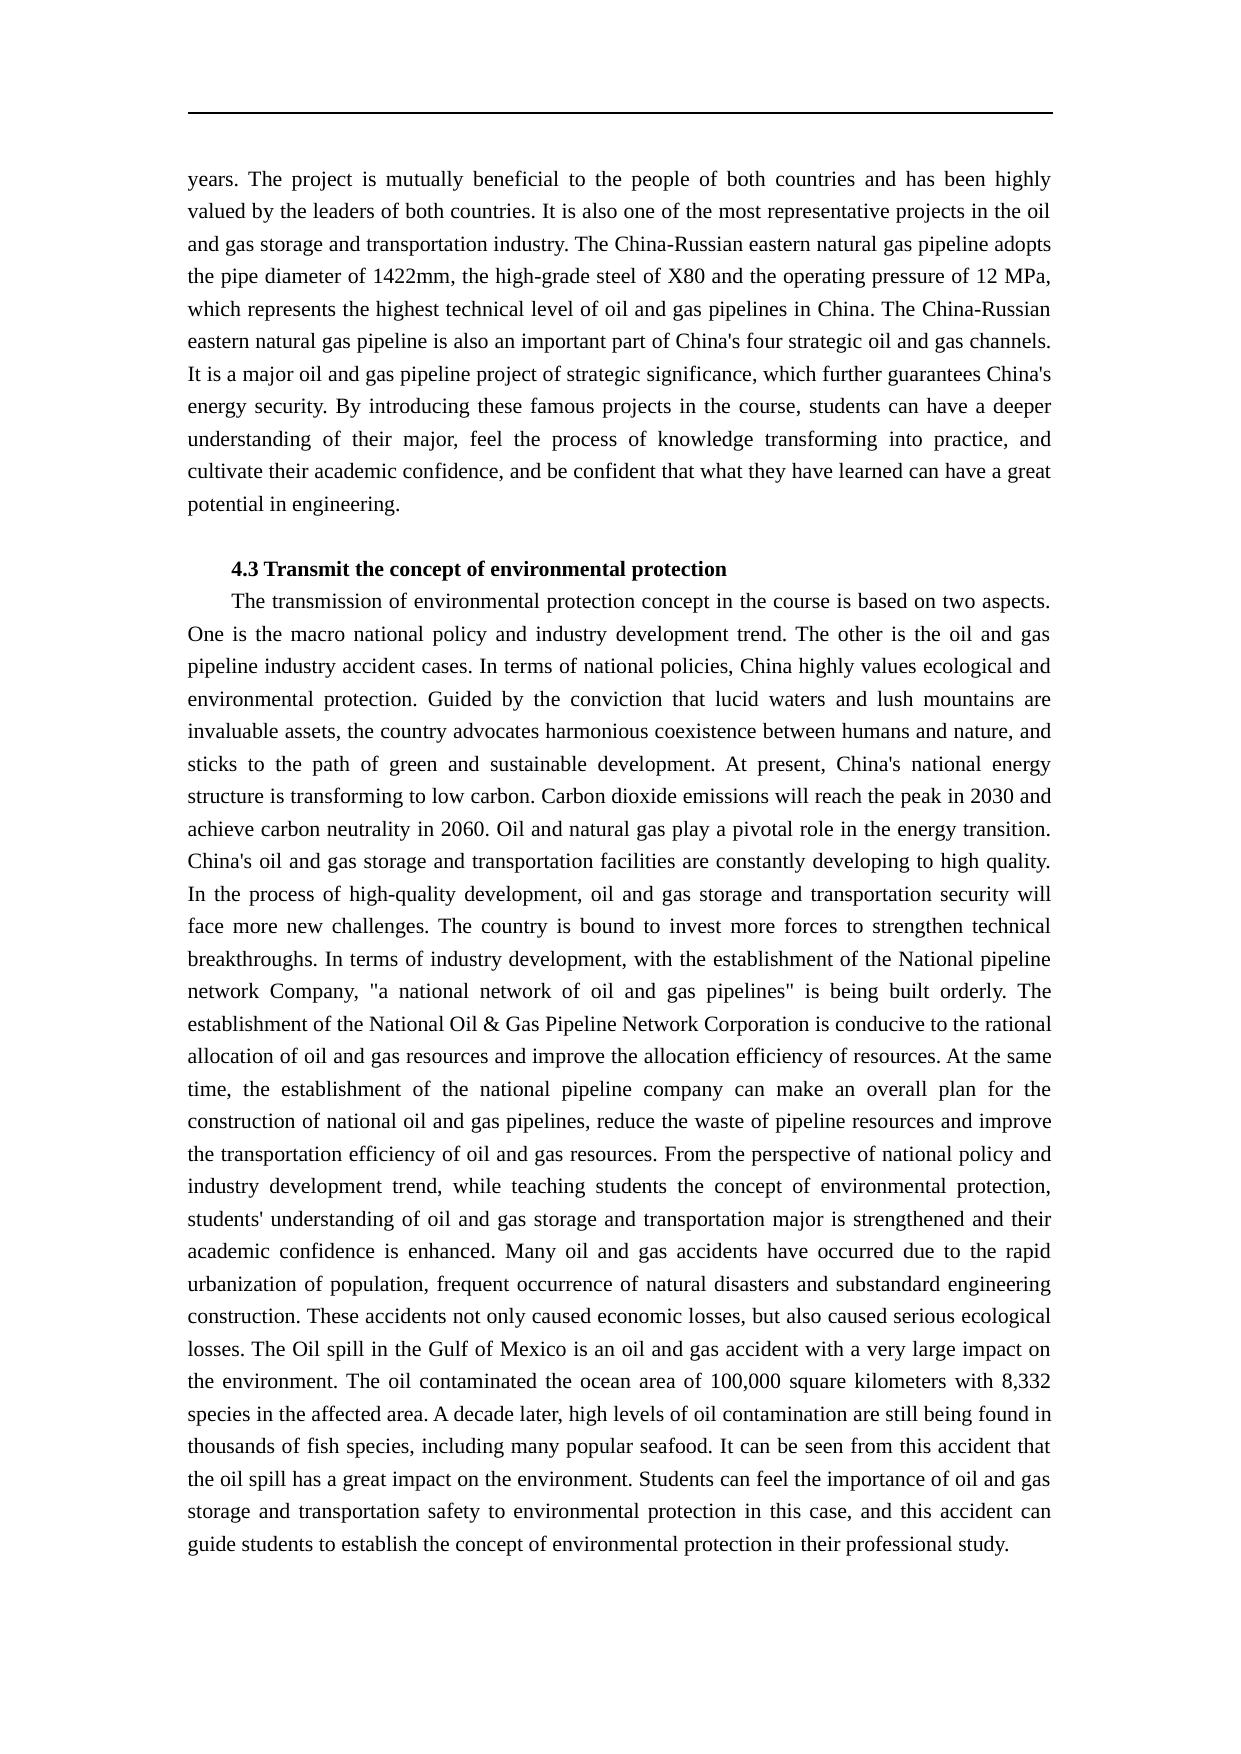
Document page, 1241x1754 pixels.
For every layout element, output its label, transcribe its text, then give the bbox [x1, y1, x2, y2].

text The transmission of environmental protection concept in the course is based on two aspects. One is the macro national policy and industry development trend. The other is the oil and gas pipeline industry accident cases. In terms of national policies, China highly values ecological and environmental protection. Guided by the conviction that lucid waters and lush mountains are invaluable assets, the country advocates harmonious coexistence between humans and nature, and sticks to the path of green and sustainable development. At present, China's national energy structure is transforming to low carbon. Carbon dioxide emissions will reach the peak in 2030 and achieve carbon neutrality in 2060. Oil and natural gas play a pivotal role in the energy transition. China's oil and gas storage and transportation facilities are constantly developing to high quality. In the process of high-quality development, oil and gas storage and transportation security will face more new challenges. The country is bound to invest more forces to strengthen technical breakthroughs. In terms of industry development, with the establishment of the National pipeline network Company, "a national network of oil and gas pipelines" is being built orderly. The establishment of the National Oil & Gas Pipeline Network Corporation is conducive to the rational allocation of oil and gas resources and improve the allocation efficiency of resources. At the same time, the establishment of the national pipeline company can make an overall plan for the construction of national oil and gas pipelines, reduce the waste of pipeline resources and improve the transportation efficiency of oil and gas resources. From the perspective of national policy and industry development trend, while teaching students the concept of environmental protection, students' understanding of oil and gas storage and transportation major is strengthened and their academic confidence is enhanced. Many oil and gas accidents have occurred due to the rapid urbanization of population, frequent occurrence of natural disasters and substandard engineering construction. These accidents not only caused economic losses, but also caused serious ecological losses. The Oil spill in the Gulf of Mexico is an oil and gas accident with a very large impact on the environment. The oil contaminated the ocean area of 100,000 square kilometers with 8,332 species in the affected area. A decade later, high levels of oil contamination are still being found in thousands of fish species, including many popular seafood. It can be seen from this accident that the oil spill has a great impact on the environment. Students can feel the importance of oil and gas storage and transportation safety to environmental protection in this case, and this accident can guide students to establish the concept of environmental protection in their professional study. [187, 584, 1053, 1559]
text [187, 162, 1053, 519]
text 4.3 Transmit the concept of environmental protection [187, 552, 1053, 584]
